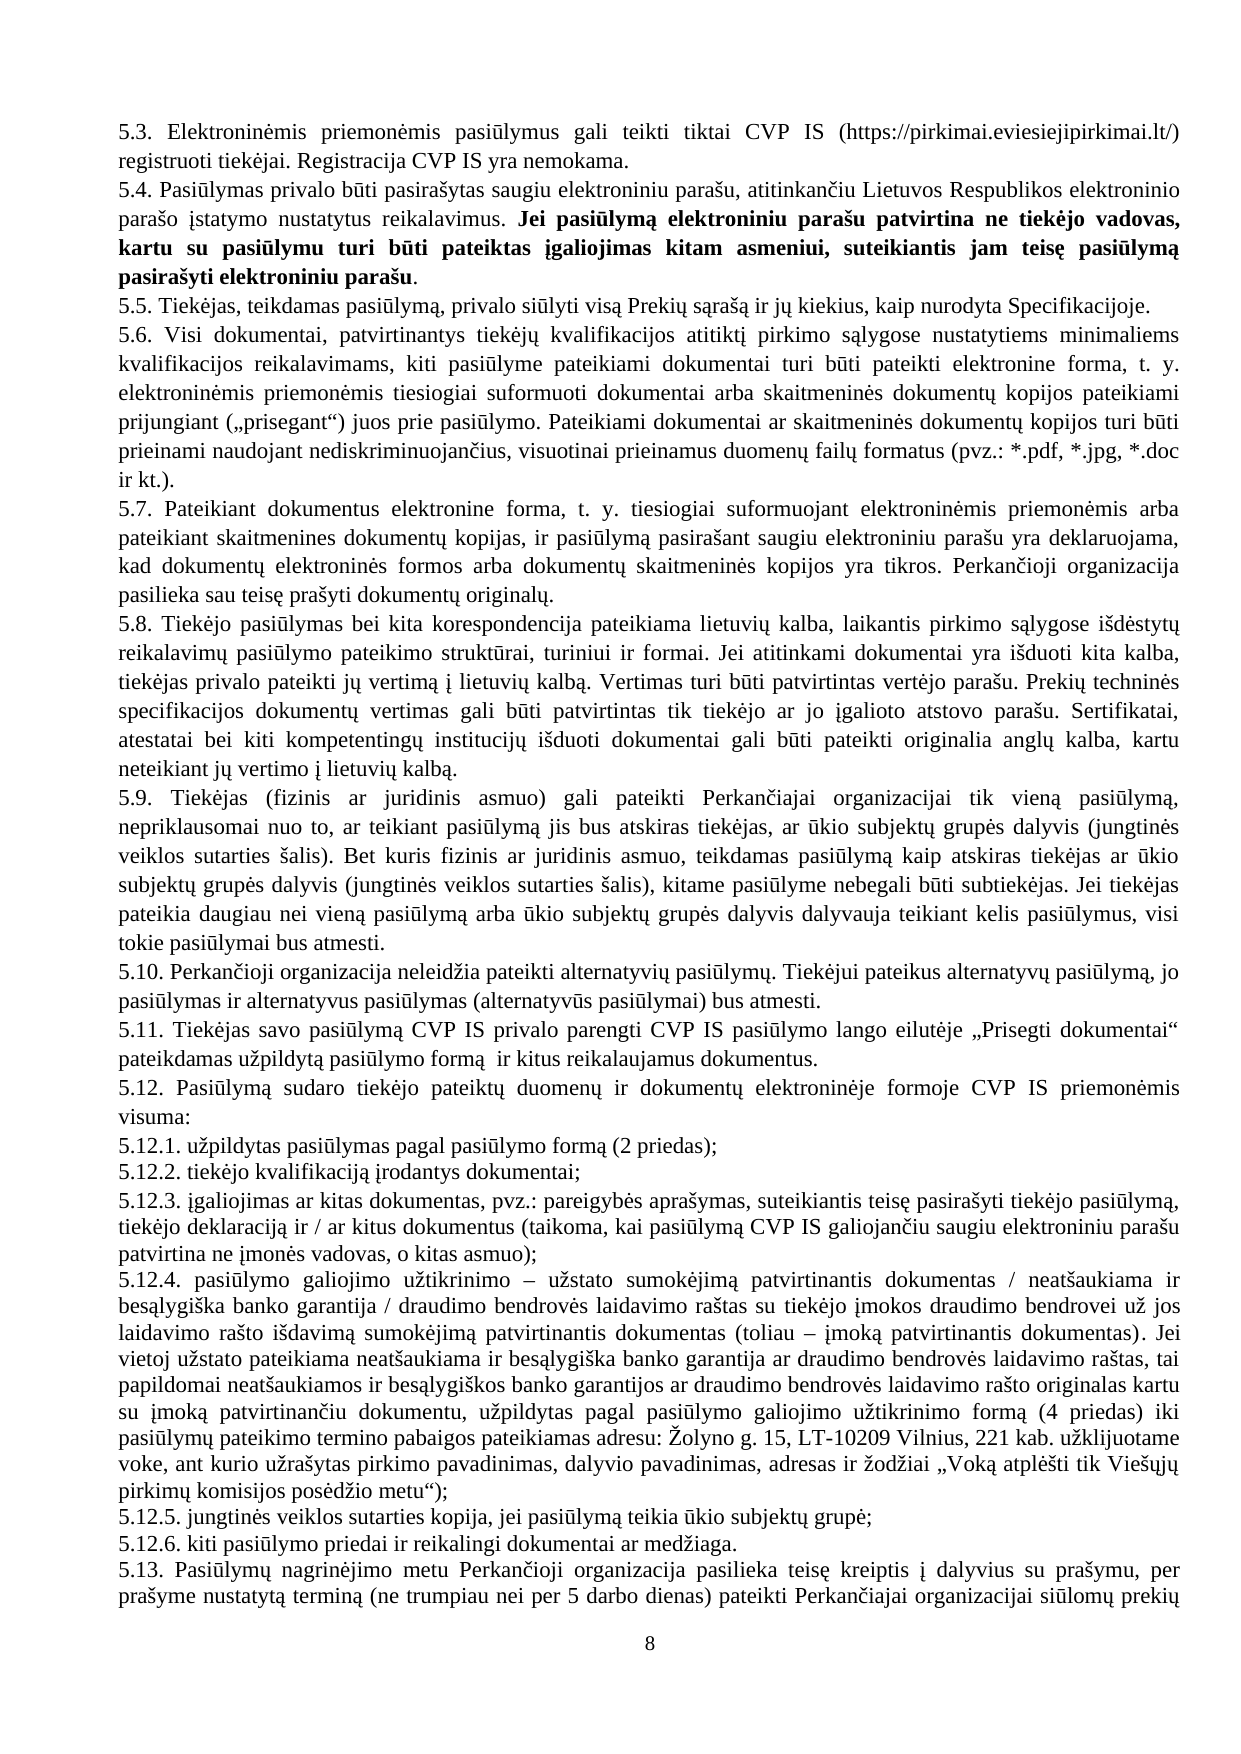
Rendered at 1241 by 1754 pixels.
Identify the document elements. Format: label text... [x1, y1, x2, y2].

list 5.9. Tiekėjas (fizinis ar juridinis asmuo) gali pateikti Perkančiajai organizacijai tik vieną pasiūlymą, nepriklausomai nuo to, ar teikiant pasiūlymą jis bus atskiras tiekėjas, ar ūkio subjektų grupės dalyvis (jungtinės veiklos sutarties šalis). Bet kuris fizinis ar juridinis asmuo, teikdamas pasiūlymą kaip atskiras tiekėjas ar ūkio subjektų grupės dalyvis (jungtinės veiklos sutarties šalis), kitame pasiūlyme nebegali būti subtiekėjas. Jei tiekėjas pateikia daugiau nei vieną pasiūlymą arba ūkio subjektų grupės dalyvis dalyvauja teikiant kelis pasiūlymus, visi tokie pasiūlymai bus atmesti. [118, 784, 1181, 955]
text 5.12.4. pasiūlymo galiojimo užtikrinimo – užstato sumokėjimą patvirtinantis dokumentas / neatšaukiama ir besąlygiška banko garantija / draudimo bendrovės laidavimo raštas su tiekėjo įmokos draudimo bendrovei už jos laidavimo rašto išdavimą sumokėjimą patvirtinantis dokumentas (toliau – įmoką patvirtinantis dokumentas). Jei vietoj užstato pateikiama neatšaukiama ir besąlygiška banko garantija ar draudimo bendrovės laidavimo raštas, tai papildomai neatšaukiamos ir besąlygiškos banko garantijos ar draudimo bendrovės laidavimo rašto originalas kartu su įmoką patvirtinančiu dokumentu, užpildytas pagal pasiūlymo galiojimo užtikrinimo formą (4 priedas) iki pasiūlymų pateikimo termino pabaigos pateikiamas adresu: Žolyno g. 15, LT-10209 Vilnius, 221 kab. užklijuotame voke, ant kurio užrašytas pirkimo pavadinimas, dalyvio pavadinimas, adresas ir žodžiai „Voką atplėšti tik Viešųjų pirkimų komisijos posėdžio metu“); [118, 1266, 1181, 1503]
text 5.12.5. jungtinės veiklos sutarties kopija, jei pasiūlymą teikia ūkio subjektų grupė; [118, 1503, 1181, 1529]
list 5.11. Tiekėjas savo pasiūlymą CVP IS privalo parengti CVP IS pasiūlymo lango eilutėje „Prisegti dokumentai“ pateikdamas užpildytą pasiūlymo formą ir kitus reikalaujamus dokumentus. [118, 1016, 1181, 1071]
list 5.12. Pasiūlymą sudaro tiekėjo pateiktų duomenų ir dokumentų elektroninėje formoje CVP IS priemonėmis visuma: [118, 1074, 1181, 1129]
text 5.12.1. užpildytas pasiūlymas pagal pasiūlymo formą (2 priedas); [118, 1132, 1181, 1158]
text 5.12.6. kiti pasiūlymo priedai ir reikalingi dokumentai ar medžiaga. [118, 1529, 1181, 1556]
text 5.12.3. įgaliojimas ar kitas dokumentas, pvz.: pareigybės aprašymas, suteikiantis teisę pasirašyti tiekėjo pasiūlymą, tiekėjo deklaraciją ir / ar kitus dokumentus (taikoma, kai pasiūlymą CVP IS galiojančiu saugiu elektroniniu parašu patvirtina ne įmonės vadovas, o kitas asmuo); [118, 1187, 1181, 1266]
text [118, 1556, 1181, 1609]
list 5.10. Perkančioji organizacija neleidžia pateikti alternatyvių pasiūlymų. Tiekėjui pateikus alternatyvų pasiūlymą, jo pasiūlymas ir alternatyvus pasiūlymas (alternatyvūs pasiūlymai) bus atmesti. [118, 958, 1181, 1013]
list 5.5. Tiekėjas, teikdamas pasiūlymą, privalo siūlyti visą Prekių sąrašą ir jų kiekius, kaip nurodyta Specifikacijoje. [118, 292, 1181, 318]
list 5.7. Pateikiant dokumentus elektronine forma, t. y. tiesiogiai suformuojant elektroninėmis priemonėmis arba pateikiant skaitmenines dokumentų kopijas, ir pasiūlymą pasirašant saugiu elektroniniu parašu yra deklaruojama, kad dokumentų elektroninės formos arba dokumentų skaitmeninės kopijos yra tikros. Perkančioji organizacija pasilieka sau teisę prašyti dokumentų originalų. [118, 494, 1181, 608]
text 5.12.2. tiekėjo kvalifikaciją įrodantys dokumentai; [118, 1158, 1181, 1184]
list 5.8. Tiekėjo pasiūlymas bei kita korespondencija pateikiama lietuvių kalba, laikantis pirkimo sąlygose išdėstytų reikalavimų pasiūlymo pateikimo struktūrai, turiniui ir formai. Jei atitinkami dokumentai yra išduoti kita kalba, tiekėjas privalo pateikti jų vertimą į lietuvių kalbą. Vertimas turi būti patvirtintas vertėjo parašu. Prekių techninės specifikacijos dokumentų vertimas gali būti patvirtintas tik tiekėjo ar jo įgalioto atstovo parašu. Sertifikatai, atestatai bei kiti kompetentingų institucijų išduoti dokumentai gali būti pateikti originalia anglų kalba, kartu neteikiant jų vertimo į lietuvių kalbą. [118, 610, 1181, 782]
list 5.6. Visi dokumentai, patvirtinantys tiekėjų kvalifikacijos atitiktį pirkimo sąlygose nustatytiems minimaliems kvalifikacijos reikalavimams, kiti pasiūlyme pateikiami dokumentai turi būti pateikti elektronine forma, t. y. elektroninėmis priemonėmis tiesiogiai suformuoti dokumentai arba skaitmeninės dokumentų kopijos pateikiami prijungiant („prisegant“) juos prie pasiūlymo. Pateikiami dokumentai ar skaitmeninės dokumentų kopijos turi būti prieinami naudojant nediskriminuojančius, visuotinai prieinamus duomenų failų formatus (pvz.: *.pdf, *.jpg, *.doc ir kt.). [118, 321, 1181, 492]
list 5.3. Elektroninėmis priemonėmis pasiūlymus gali teikti tiktai CVP IS (https://pirkimai.eviesiejipirkimai.lt/) registruoti tiekėjai. Registracija CVP IS yra nemokama. [118, 118, 1181, 173]
list 5.4. Pasiūlymas privalo būti pasirašytas saugiu elektroniniu parašu, atitinkančiu Lietuvos Respublikos elektroninio parašo įstatymo nustatytus reikalavimus. Jei pasiūlymą elektroniniu parašu patvirtina ne tiekėjo vadovas, kartu su pasiūlymu turi būti pateiktas įgaliojimas kitam asmeniui, suteikiantis jam teisę pasiūlymą pasirašyti elektroniniu parašu. [118, 176, 1181, 289]
